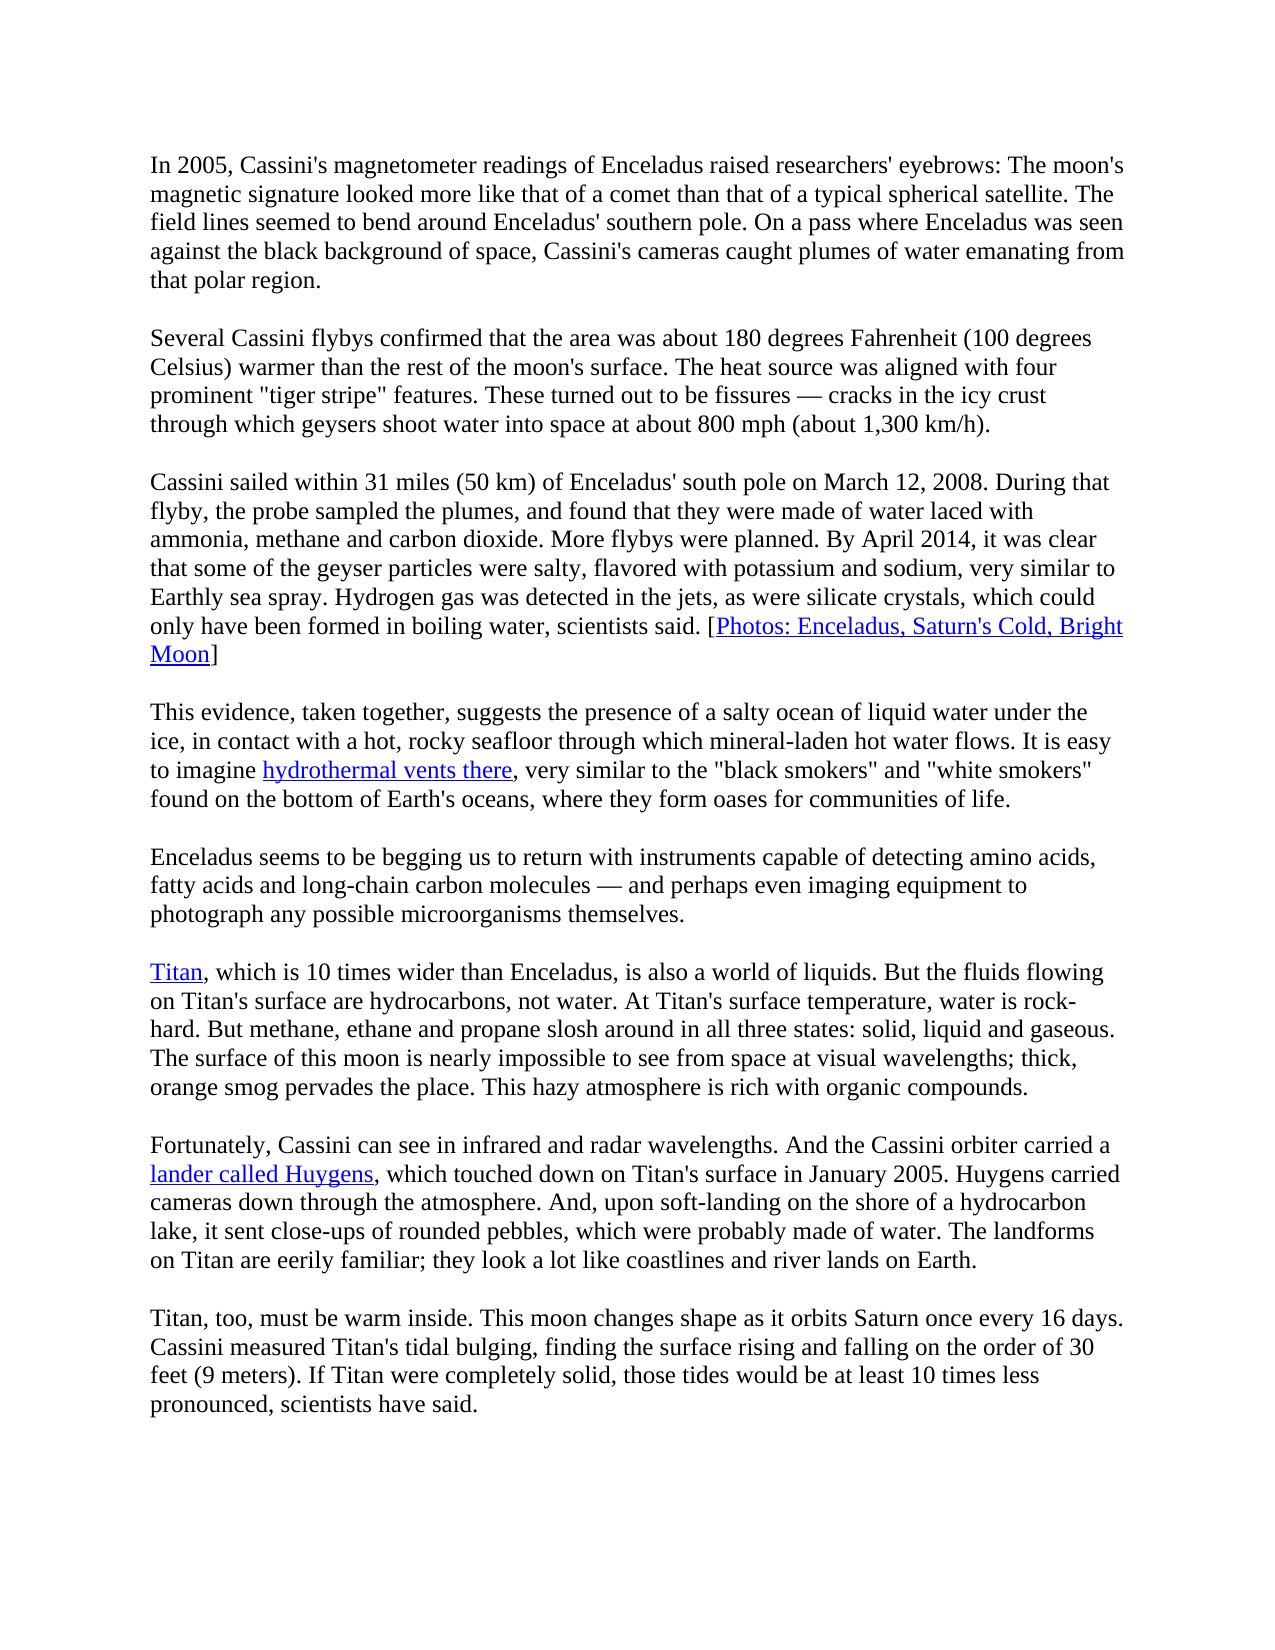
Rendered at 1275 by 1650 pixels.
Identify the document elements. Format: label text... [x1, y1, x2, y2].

text Enceladus seems to be begging us to return with instruments capable of detecting amino acids, fatty acids and long-chain carbon molecules — and perhaps even imaging equipment to photograph any possible microorganisms themselves. [150, 842, 1125, 928]
text This evidence, taken together, suggests the presence of a salty ocean of liquid water under the ice, in contact with a hot, rocky seafloor through which mineral-laden hot water flows. It is easy to imagine hydrothermal vents there, very similar to the "black smokers" and "white smokers" found on the bottom of Earth's oceans, where they form oases for communities of life. [150, 697, 1125, 812]
text Fortunately, Cassini can see in infrared and radar wavelengths. And the Cassini orbiter carried a lander called Huygens, which touched down on Titan's surface in January 2005. Huygens carried cameras down through the atmosphere. And, upon soft-landing on the shore of a hydrocarbon lake, it sent close-ups of rounded pebbles, which were probably made of water. The landforms on Titan are eerily familiar; they look a lot like coastlines and river lands on Earth. [150, 1130, 1125, 1274]
text Several Cassini flybys confirmed that the area was about 180 degrees Fahrenheit (100 degrees Celsius) warmer than the rest of the moon's surface. The heat source was aligned with four prominent "tiger stripe" features. These turned out to be fissures — cracks in the icy crust through which geysers shoot water into space at about 800 mph (about 1,300 km/h). [150, 323, 1125, 438]
text Titan, too, must be warm inside. This moon changes shape as it orbits Saturn once every 16 days. Cassini measured Titan's tidal bulging, finding the surface rising and falling on the order of 30 feet (9 meters). If Titan were completely solid, those tides would be at least 10 times less pronounced, scientists have said. [150, 1303, 1125, 1418]
text In 2005, Cassini's magnetometer readings of Enceladus raised researchers' eyebrows: The moon's magnetic signature looked more like that of a comet than that of a typical spherical satellite. The field lines seemed to bend around Enceladus' southern pole. On a pass where Enceladus was seen against the black background of space, Cassini's cameras caught plumes of water emanating from that polar region. [150, 150, 1125, 294]
text Titan, which is 10 times wider than Enceladus, is also a world of liquids. But the fluids flowing on Titan's surface are hydrocarbons, not water. At Titan's surface temperature, water is rock-hard. But methane, ethane and propane slosh around in all three states: solid, liquid and gaseous. The surface of this moon is nearly impossible to see from space at visual wavelengths; thick, orange smog pervades the place. This hazy atmosphere is rich with organic compounds. [150, 957, 1125, 1101]
text Cassini sailed within 31 miles (50 km) of Enceladus' south pole on March 12, 2008. During that flyby, the probe sampled the plumes, and found that they were made of water laced with ammonia, methane and carbon dioxide. More flybys were planned. By April 2014, it was clear that some of the geyser particles were salty, flavored with potassium and sodium, very similar to Earthly sea spray. Hydrogen gas was detected in the jets, as were silicate crystals, which could only have been formed in boiling water, scientists said. [Photos: Enceladus, Saturn's Cold, Bright Moon] [150, 467, 1125, 668]
